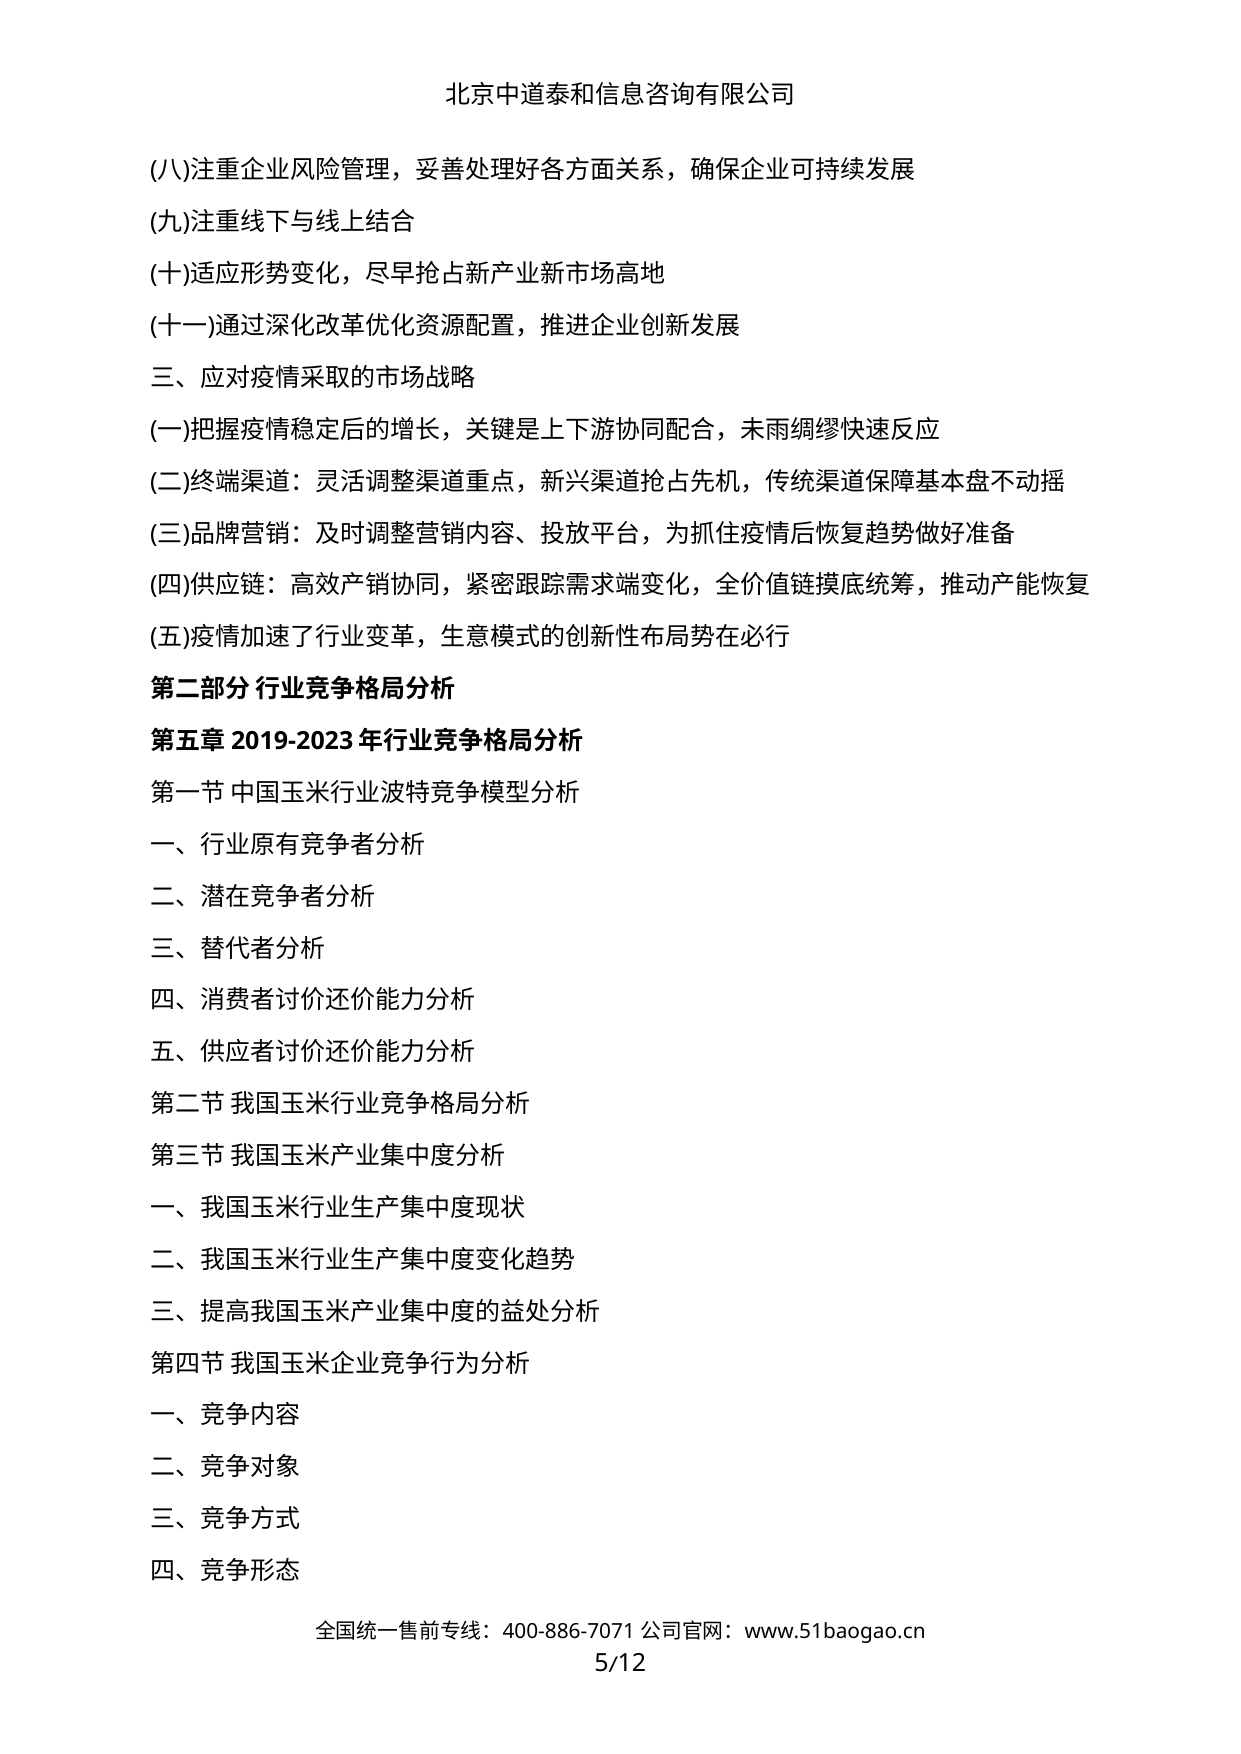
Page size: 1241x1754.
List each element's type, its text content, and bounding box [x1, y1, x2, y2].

text 四、竞争形态 [150, 1551, 1090, 1587]
text (九)注重线下与线上结合 [150, 202, 1090, 238]
text 第四节 我国玉米企业竞争行为分析 [150, 1343, 1090, 1379]
text 三、应对疫情采取的市场战略 [150, 357, 1090, 394]
text (四)供应链：高效产销协同，紧密跟踪需求端变化，全价值链摸底统筹，推动产能恢复 [150, 565, 1090, 601]
text 一、竞争内容 [150, 1395, 1090, 1431]
text (五)疫情加速了行业变革，生意模式的创新性布局势在必行 [150, 617, 1090, 653]
text (二)终端渠道：灵活调整渠道重点，新兴渠道抢占先机，传统渠道保障基本盘不动摇 [150, 461, 1090, 497]
text (三)品牌营销：及时调整营销内容、投放平台，为抓住疫情后恢复趋势做好准备 [150, 513, 1090, 549]
text 一、行业原有竞争者分析 [150, 824, 1090, 861]
text 三、竞争方式 [150, 1499, 1090, 1535]
text (八)注重企业风险管理，妥善处理好各方面关系，确保企业可持续发展 [150, 150, 1090, 186]
text (十一)通过深化改革优化资源配置，推进企业创新发展 [150, 306, 1090, 342]
text 第三节 我国玉米产业集中度分析 [150, 1136, 1090, 1172]
text 二、竞争对象 [150, 1447, 1090, 1483]
text 三、替代者分析 [150, 928, 1090, 964]
text 第二节 我国玉米行业竞争格局分析 [150, 1084, 1090, 1120]
text 四、消费者讨价还价能力分析 [150, 980, 1090, 1016]
text (一)把握疫情稳定后的增长，关键是上下游协同配合，未雨绸缪快速反应 [150, 409, 1090, 446]
text 二、潜在竞争者分析 [150, 876, 1090, 912]
text (十)适应形势变化，尽早抢占新产业新市场高地 [150, 254, 1090, 290]
text 第五章 2019-2023年行业竞争格局分析 [150, 721, 1090, 757]
text 二、我国玉米行业生产集中度变化趋势 [150, 1239, 1090, 1276]
text 五、供应者讨价还价能力分析 [150, 1032, 1090, 1068]
text 三、提高我国玉米产业集中度的益处分析 [150, 1291, 1090, 1327]
text 第二部分 行业竞争格局分析 [150, 669, 1090, 705]
text 第一节 中国玉米行业波特竞争模型分析 [150, 772, 1090, 809]
text 一、我国玉米行业生产集中度现状 [150, 1187, 1090, 1224]
